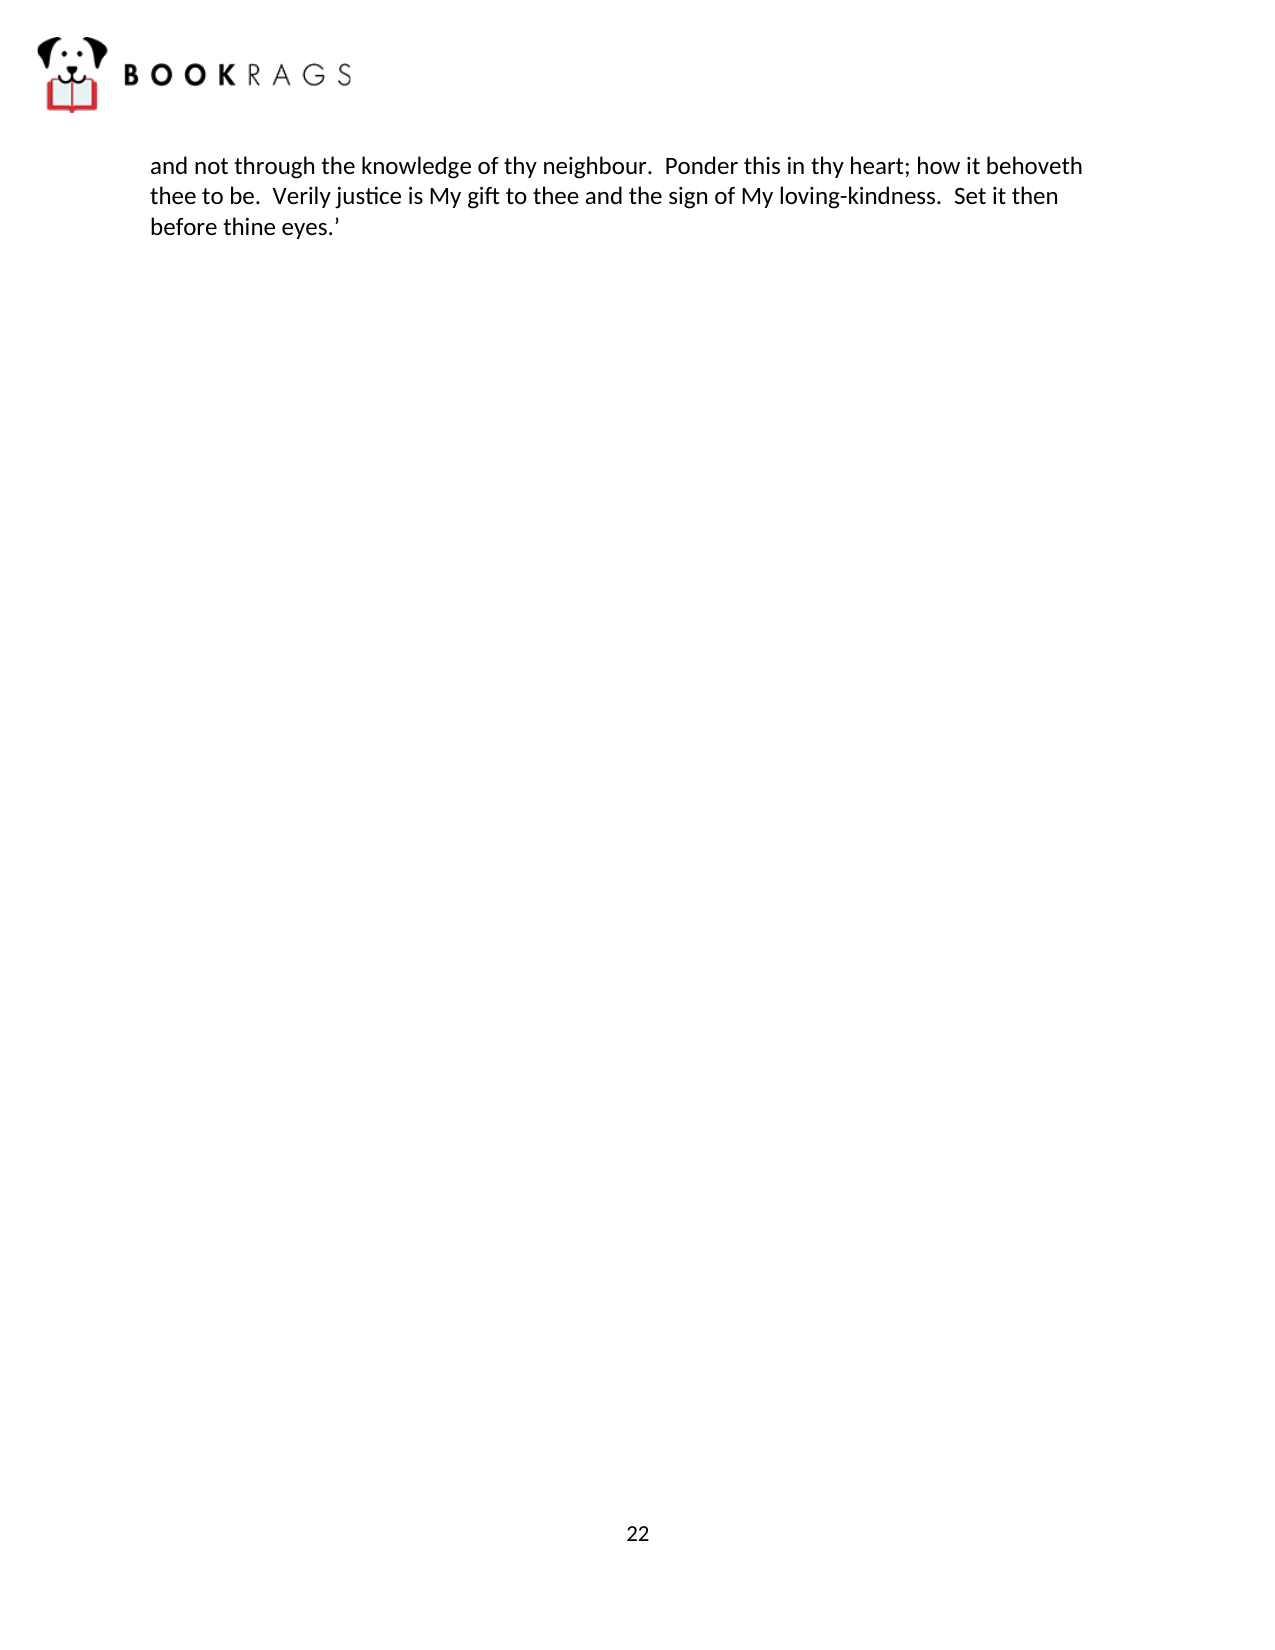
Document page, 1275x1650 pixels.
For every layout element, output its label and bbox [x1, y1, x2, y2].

picture [37, 37, 351, 113]
text [150, 150, 1125, 242]
